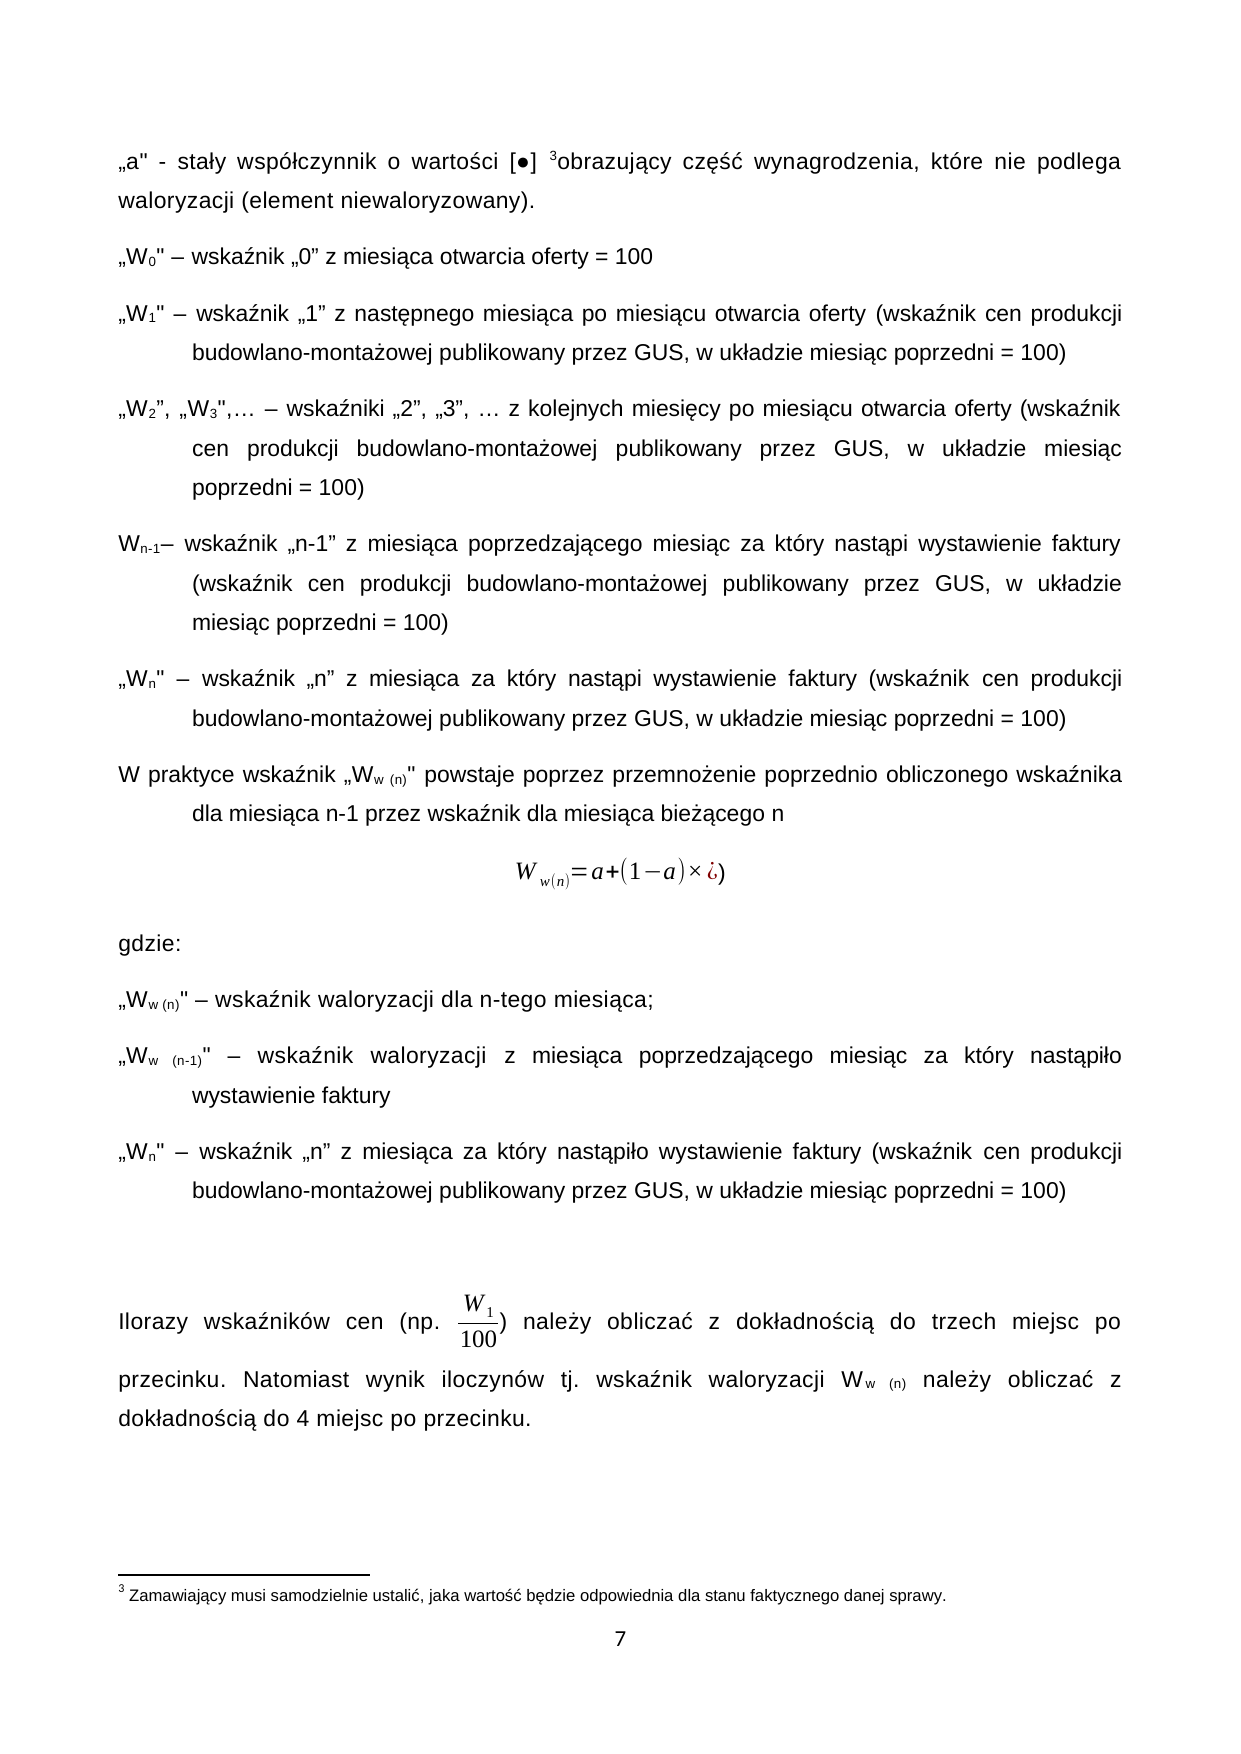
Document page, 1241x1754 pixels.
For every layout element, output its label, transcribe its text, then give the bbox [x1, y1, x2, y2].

text W praktyce wskaźnik „Ww (n)" powstaje poprzez przemnożenie poprzednio obliczonego wskaźnika dla miesiąca n-1 przez wskaźnik dla miesiąca bieżącego n [118, 761, 1122, 827]
text „W1" – wskaźnik „1” z następnego miesiąca po miesiącu otwarcia oferty (wskaźnik cen produkcji budowlano-montażowej publikowany przez GUS, w układzie miesiąc poprzedni = 100) [118, 299, 1122, 365]
text „Ww (n)" – wskaźnik waloryzacji dla n-tego miesiąca; [118, 986, 1122, 1013]
text „Ww (n-1)" – wskaźnik waloryzacji z miesiąca poprzedzającego miesiąc za który nastąpiło wystawienie faktury [118, 1042, 1122, 1108]
text „a" - stały współczynnik o wartości [●] obrazujący część wynagrodzenia, które nie podlega waloryzacji (element niewaloryzowany). [118, 148, 1122, 213]
text „W2”, „W3",… – wskaźniki „2”, „3”, … z kolejnych miesięcy po miesiącu otwarcia oferty (wskaźnik cen produkcji budowlano-montażowej publikowany przez GUS, w układzie miesiąc poprzedni = 100) [118, 395, 1122, 500]
text Wn-1– wskaźnik „n-1” z miesiąca poprzedzającego miesiąc za który nastąpi wystawienie faktury (wskaźnik cen produkcji budowlano-montażowej publikowany przez GUS, w układzie miesiąc poprzedni = 100) [118, 530, 1122, 636]
text „W0" – wskaźnik „0” z miesiąca otwarcia oferty = 100 [118, 243, 1122, 270]
text „Wn" – wskaźnik „n” z miesiąca za który nastąpiło wystawienie faktury (wskaźnik cen produkcji budowlano-montażowej publikowany przez GUS, w układzie miesiąc poprzedni = 100) [118, 1138, 1122, 1204]
text ) [118, 857, 1122, 890]
text „Wn" – wskaźnik „n” z miesiąca za który nastąpi wystawienie faktury (wskaźnik cen produkcji budowlano-montażowej publikowany przez GUS, w układzie miesiąc poprzedni = 100) [118, 665, 1122, 731]
text gdzie: [118, 930, 1122, 956]
text Ilorazy wskaźników cen (np. ) należy obliczać z dokładnością do trzech miejsc po przecinku. Natomiast wynik iloczynów tj. wskaźnik waloryzacji Ww (n) należy obliczać z dokładnością do 4 miejsc po przecinku. [118, 1290, 1122, 1431]
